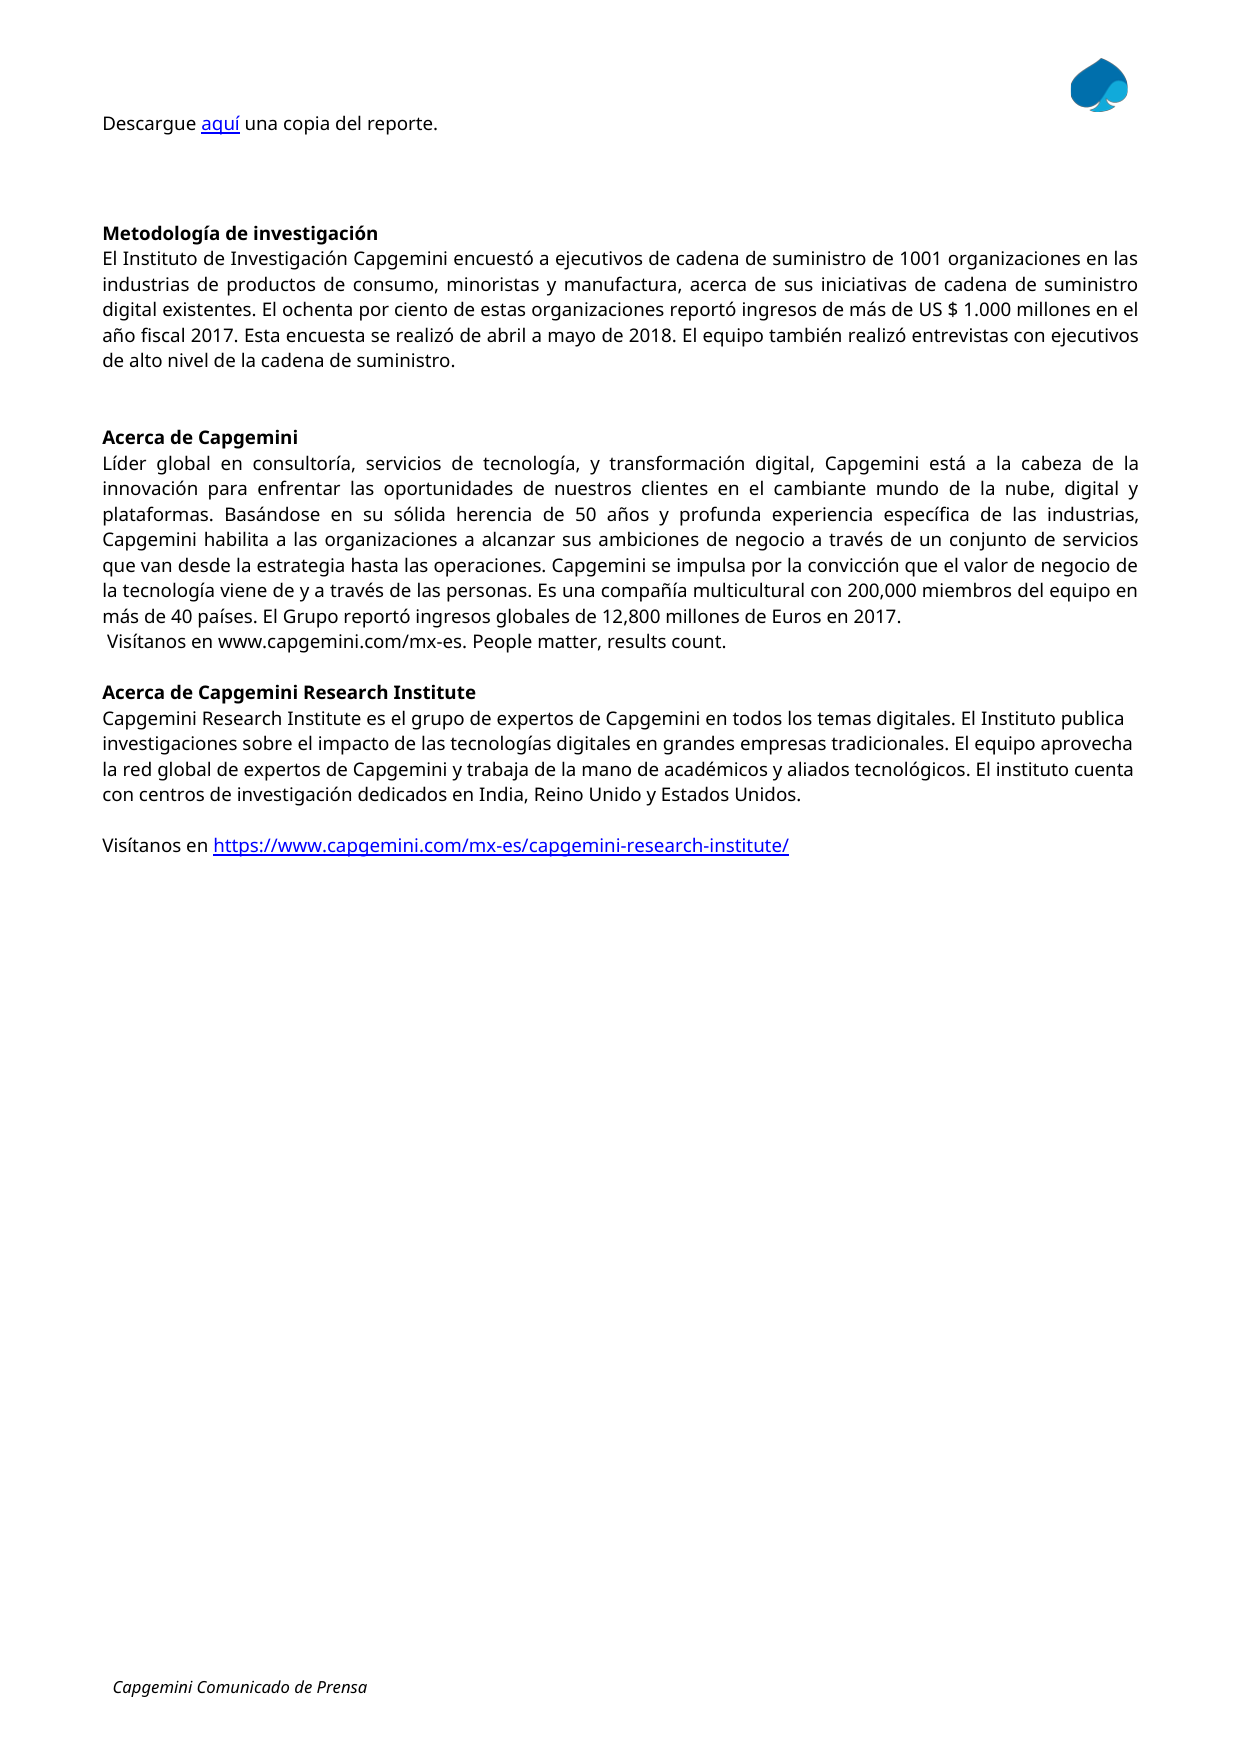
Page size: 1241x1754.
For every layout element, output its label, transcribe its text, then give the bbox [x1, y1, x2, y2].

text El Instituto de Investigación Capgemini encuestó a ejecutivos de cadena de suministro de 1001 organizaciones en las industrias de productos de consumo, minoristas y manufactura, acerca de sus iniciativas de cadena de suministro digital existentes. El ochenta por ciento de estas organizaciones reportó ingresos de más de US $ 1.000 millones en el año fiscal 2017. Esta encuesta se realizó de abril a mayo de 2018. El equipo también realizó entrevistas con ejecutivos de alto nivel de la cadena de suministro. [102, 246, 1140, 373]
text Líder global en consultoría, servicios de tecnología, y transformación digital, Capgemini está a la cabeza de la innovación para enfrentar las oportunidades de nuestros clientes en el cambiante mundo de la nube, digital y plataformas. Basándose en su sólida herencia de 50 años y profunda experiencia específica de las industrias, Capgemini habilita a las organizaciones a alcanzar sus ambiciones de negocio a través de un conjunto de servicios que van desde la estrategia hasta las operaciones. Capgemini se impulsa por la convicción que el valor de negocio de la tecnología viene de y a través de las personas. Es una compañía multicultural con 200,000 miembros del equipo en más de 40 países. El Grupo reportó ingresos globales de 12,800 millones de Euros en 2017. [102, 450, 1140, 628]
text Visítanos en www.capgemini.com/mx-es. People matter, results count. [102, 628, 1140, 654]
picture [1070, 58, 1128, 110]
text Descargue aquí una copia del reporte. [102, 110, 1140, 136]
subtitle Acerca de Capgemini Research Institute [102, 679, 1140, 705]
text Capgemini Research Institute es el grupo de expertos de Capgemini en todos los temas digitales. El Instituto publica investigaciones sobre el impacto de las tecnologías digitales en grandes empresas tradicionales. El equipo aprovecha la red global de expertos de Capgemini y trabaja de la mano de académicos y aliados tecnológicos. El instituto cuenta con centros de investigación dedicados en India, Reino Unido y Estados Unidos. [102, 705, 1140, 807]
text Visítanos en https://www.capgemini.com/mx-es/capgemini-research-institute/ [102, 833, 1140, 858]
picture [1106, 91, 1128, 110]
subtitle Metodología de investigación [102, 220, 1140, 246]
subtitle Acerca de Capgemini [102, 424, 1140, 450]
